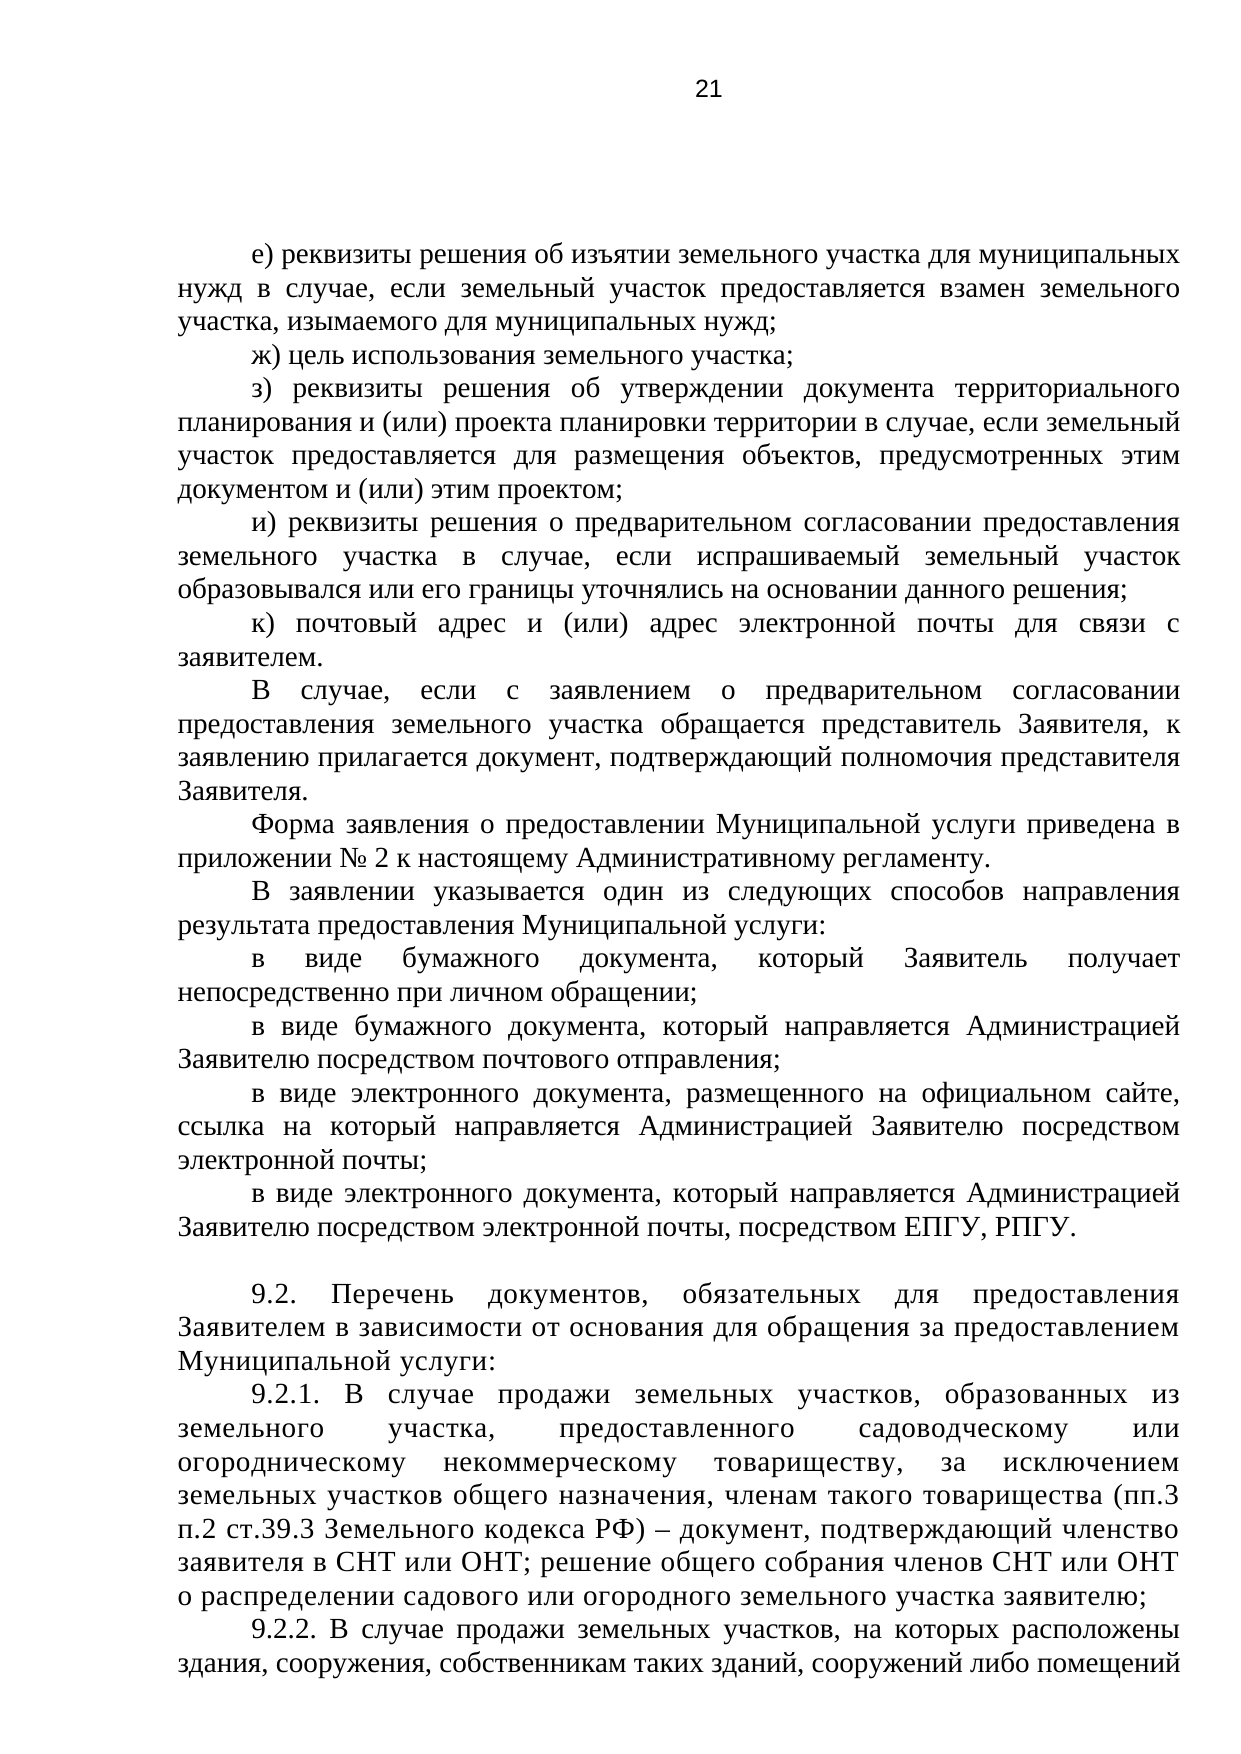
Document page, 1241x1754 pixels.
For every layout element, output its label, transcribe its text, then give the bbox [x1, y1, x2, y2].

text з) реквизиты решения об утверждении документа территориального планирования и (или) проекта планировки территории в случае, если земельный участок предоставляется для размещения объектов, предусмотренных этим документом и (или) этим проектом; [177, 370, 1181, 504]
text 9.2. Перечень документов, обязательных для предоставления Заявителем в зависимости от основания для обращения за предоставлением Муниципальной услуги: [177, 1276, 1181, 1377]
text 9.2.1. В случае продажи земельных участков, образованных из земельного участка, предоставленного садоводческому или огородническому некоммерческому товариществу, за исключением земельных участков общего назначения, членам такого товарищества (пп.3 п.2 ст.39.3 Земельного кодекса РФ) – документ, подтверждающий членство заявителя в СНТ или ОНТ; решение общего собрания членов СНТ или ОНТ о распределении садового или огородного земельного участка заявителю; [177, 1377, 1181, 1611]
text в виде бумажного документа, который Заявитель получает непосредственно при личном обращении; [177, 941, 1181, 1008]
text в виде электронного документа, размещенного на официальном сайте, ссылка на который направляется Администрацией Заявителю посредством электронной почты; [177, 1075, 1181, 1175]
text е) реквизиты решения об изъятии земельного участка для муниципальных нужд в случае, если земельный участок предоставляется взамен земельного участка, изымаемого для муниципальных нужд; [177, 236, 1181, 337]
text к) почтовый адрес и (или) адрес электронной почты для связи с заявителем. [177, 605, 1181, 672]
text в виде электронного документа, который направляется Администрацией Заявителю посредством электронной почты, посредством ЕПГУ, РПГУ. [177, 1175, 1181, 1242]
text В заявлении указывается один из следующих способов направления результата предоставления Муниципальной услуги: [177, 873, 1181, 941]
text Форма заявления о предоставлении Муниципальной услуги приведена в приложении № 2 к настоящему Административному регламенту. [177, 806, 1181, 873]
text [177, 1611, 1181, 1678]
text и) реквизиты решения о предварительном согласовании предоставления земельного участка в случае, если испрашиваемый земельный участок образовывался или его границы уточнялись на основании данного решения; [177, 504, 1181, 605]
text В случае, если с заявлением о предварительном согласовании предоставления земельного участка обращается представитель Заявителя, к заявлению прилагается документ, подтверждающий полномочия представителя Заявителя. [177, 672, 1181, 806]
text в виде бумажного документа, который направляется Администрацией Заявителю посредством почтового отправления; [177, 1008, 1181, 1075]
text ж) цель использования земельного участка; [177, 337, 1181, 370]
